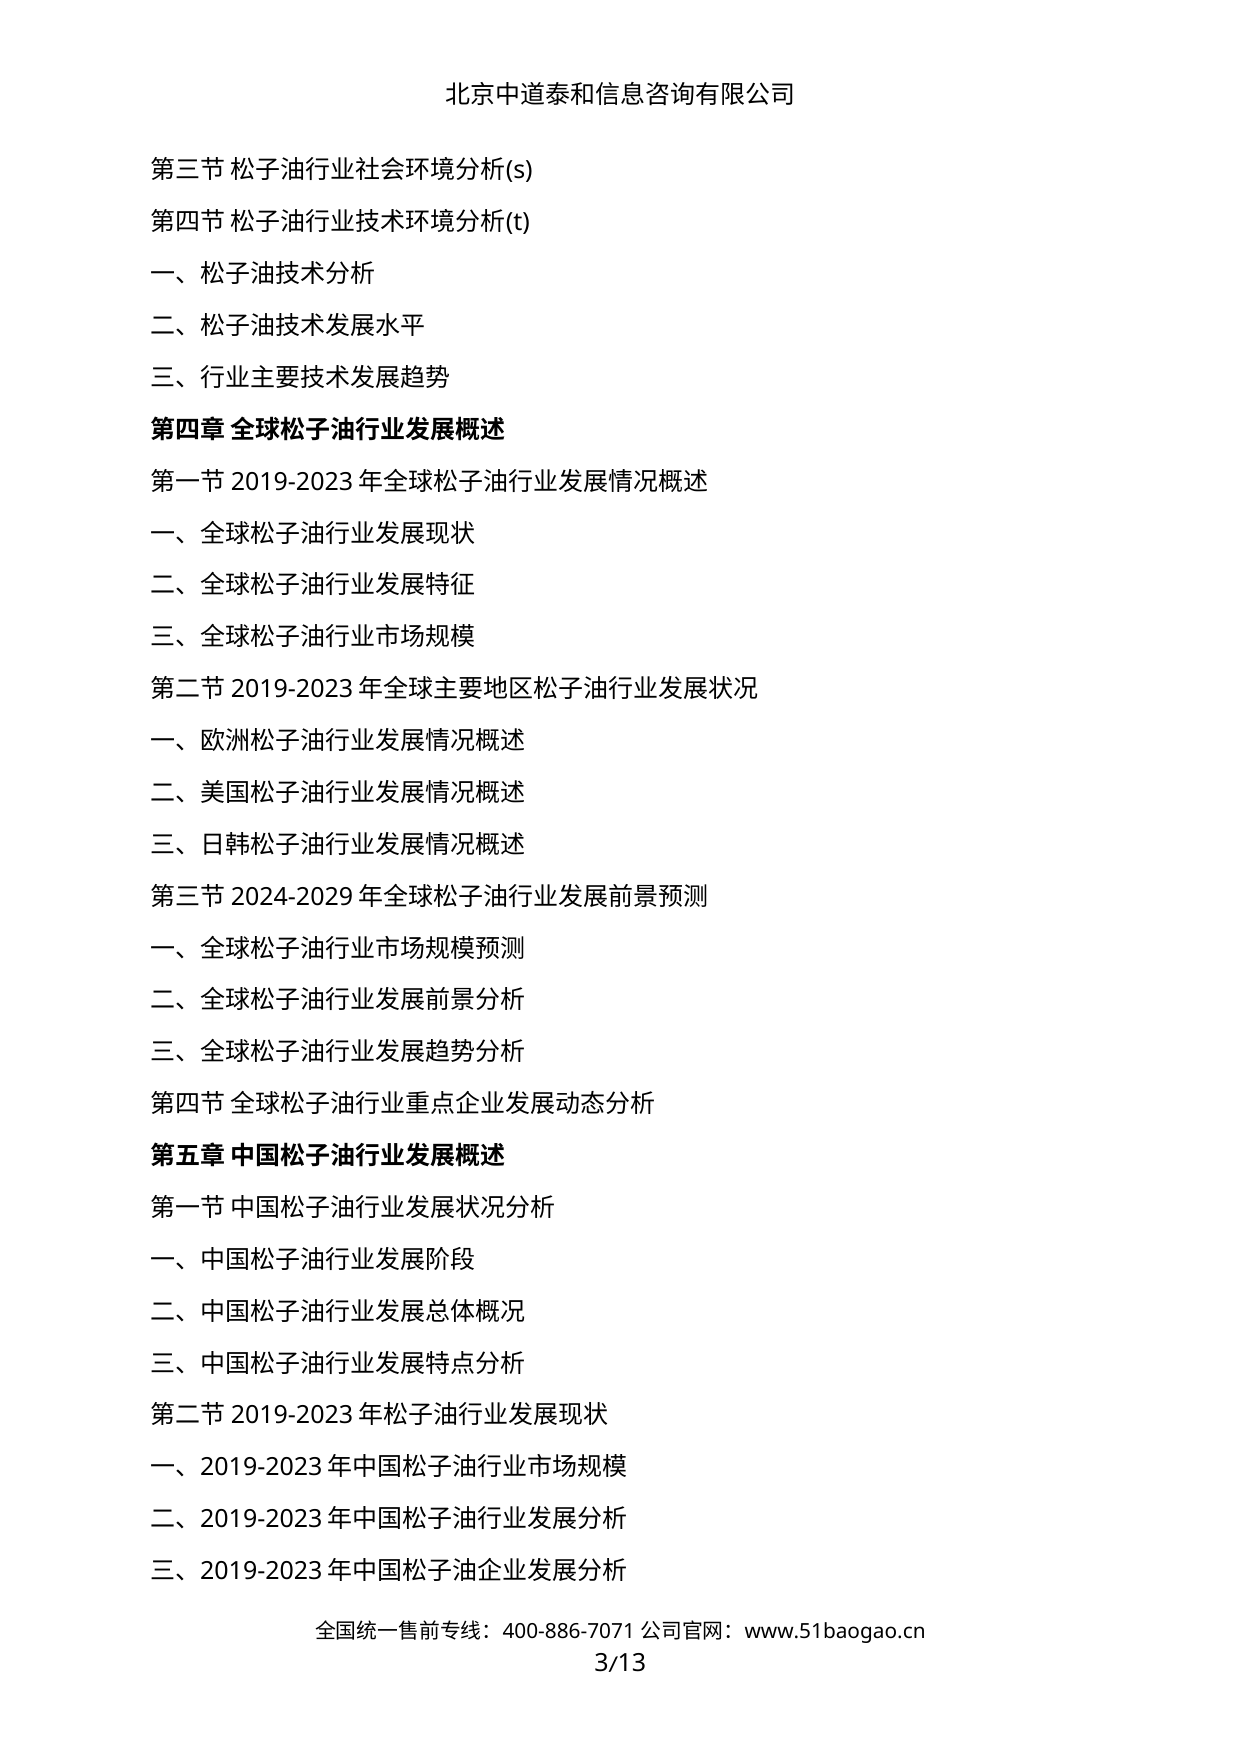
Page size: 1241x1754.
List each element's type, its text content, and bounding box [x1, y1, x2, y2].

text 二、中国松子油行业发展总体概况 [150, 1291, 1090, 1327]
text 一、全球松子油行业发展现状 [150, 513, 1090, 549]
text 三、中国松子油行业发展特点分析 [150, 1343, 1090, 1379]
text 第二节 2019-2023年全球主要地区松子油行业发展状况 [150, 669, 1090, 705]
text 二、松子油技术发展水平 [150, 306, 1090, 342]
text 三、全球松子油行业发展趋势分析 [150, 1032, 1090, 1068]
text 一、中国松子油行业发展阶段 [150, 1239, 1090, 1276]
text 二、全球松子油行业发展特征 [150, 565, 1090, 601]
text 三、2019-2023年中国松子油企业发展分析 [150, 1551, 1090, 1587]
text 二、全球松子油行业发展前景分析 [150, 980, 1090, 1016]
text 二、美国松子油行业发展情况概述 [150, 772, 1090, 809]
text 一、欧洲松子油行业发展情况概述 [150, 721, 1090, 757]
text 三、全球松子油行业市场规模 [150, 617, 1090, 653]
text 第五章 中国松子油行业发展概述 [150, 1136, 1090, 1172]
text 一、全球松子油行业市场规模预测 [150, 928, 1090, 964]
text 三、行业主要技术发展趋势 [150, 357, 1090, 394]
text 第三节 松子油行业社会环境分析(s) [150, 150, 1090, 186]
text 一、松子油技术分析 [150, 254, 1090, 290]
text 二、2019-2023年中国松子油行业发展分析 [150, 1499, 1090, 1535]
text 第四节 全球松子油行业重点企业发展动态分析 [150, 1084, 1090, 1120]
text 第四节 松子油行业技术环境分析(t) [150, 202, 1090, 238]
text 第四章 全球松子油行业发展概述 [150, 409, 1090, 446]
text 第一节 中国松子油行业发展状况分析 [150, 1187, 1090, 1224]
text 三、日韩松子油行业发展情况概述 [150, 824, 1090, 861]
text 第三节 2024-2029年全球松子油行业发展前景预测 [150, 876, 1090, 912]
text 第二节 2019-2023年松子油行业发展现状 [150, 1395, 1090, 1431]
text 第一节 2019-2023年全球松子油行业发展情况概述 [150, 461, 1090, 497]
text 一、2019-2023年中国松子油行业市场规模 [150, 1447, 1090, 1483]
